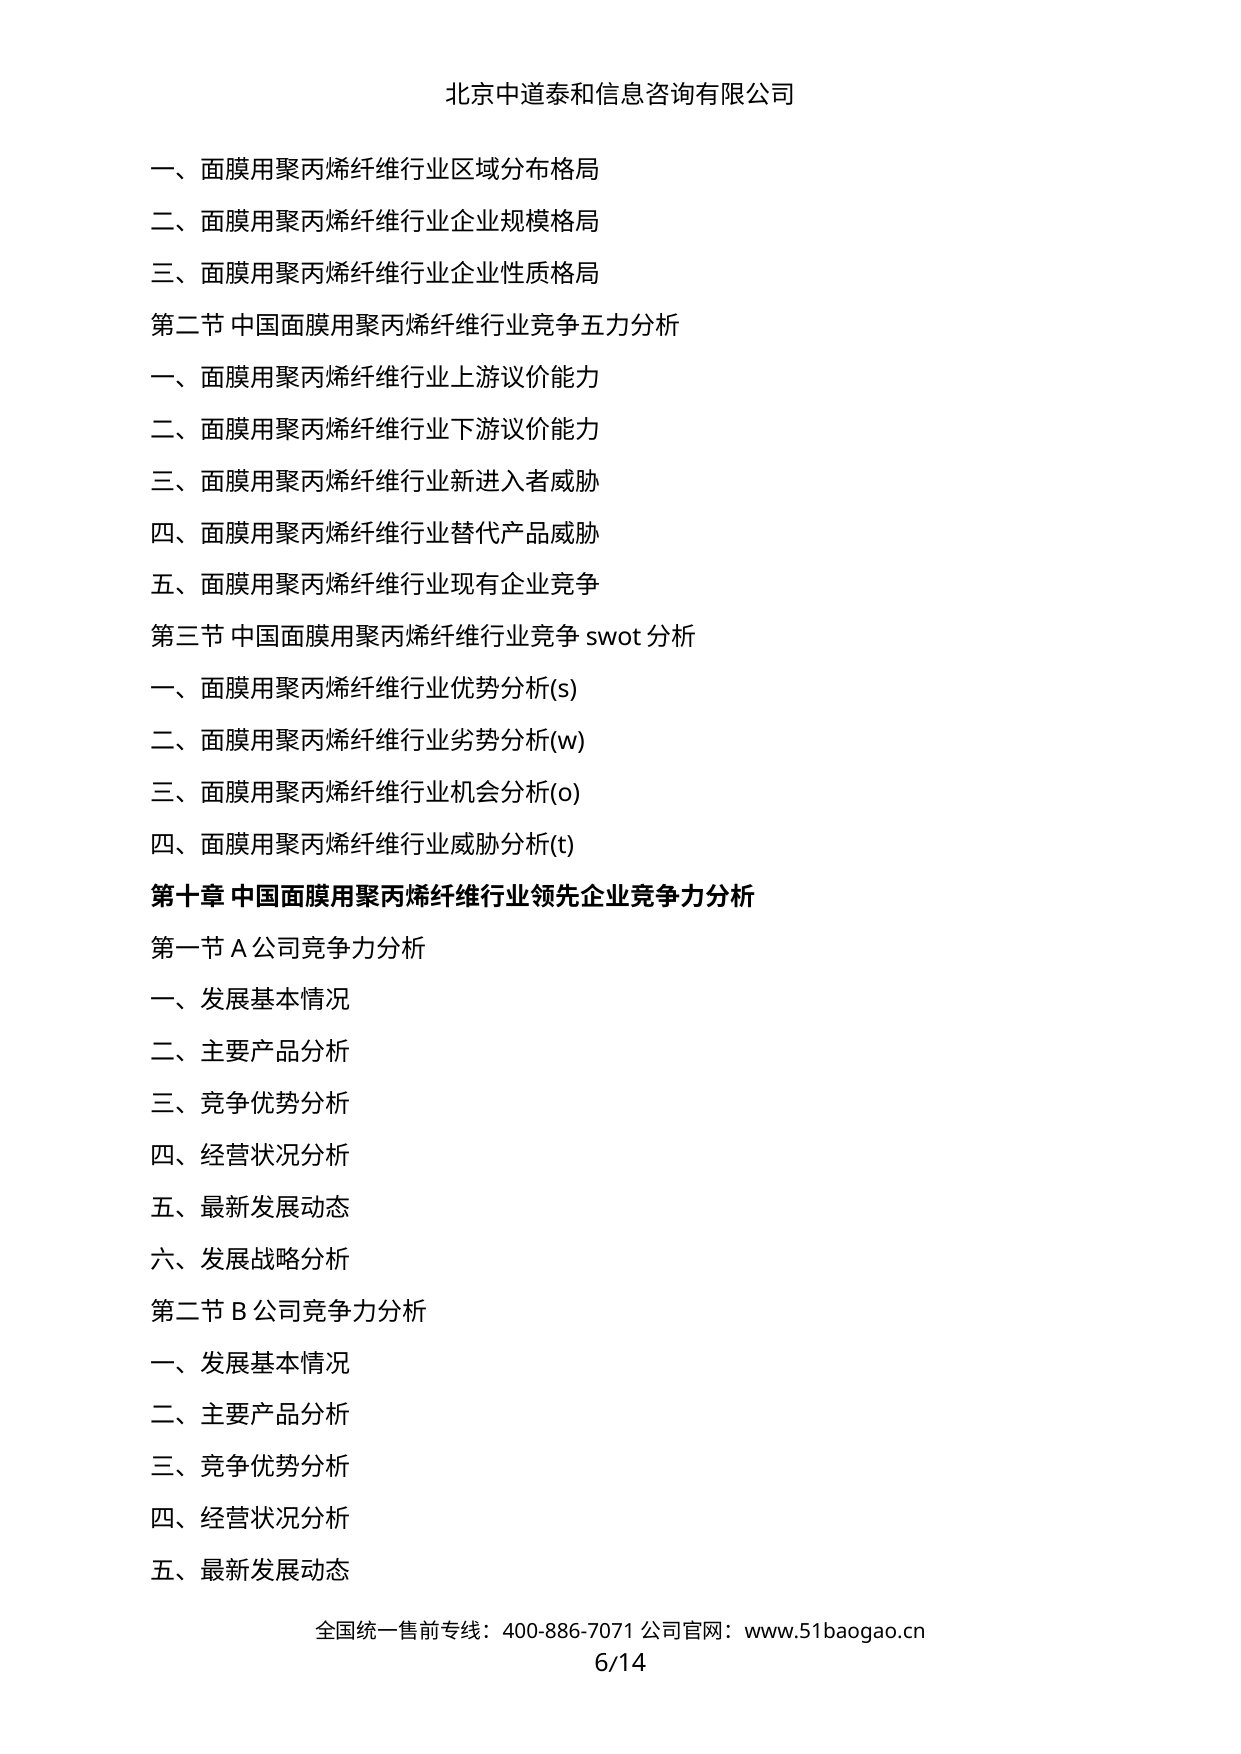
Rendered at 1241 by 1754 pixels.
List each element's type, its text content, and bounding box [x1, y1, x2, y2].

text 二、面膜用聚丙烯纤维行业下游议价能力 [150, 409, 1090, 446]
text 五、面膜用聚丙烯纤维行业现有企业竞争 [150, 565, 1090, 601]
text 第二节 中国面膜用聚丙烯纤维行业竞争五力分析 [150, 306, 1090, 342]
text 第十章 中国面膜用聚丙烯纤维行业领先企业竞争力分析 [150, 876, 1090, 912]
text 五、最新发展动态 [150, 1187, 1090, 1224]
text 三、面膜用聚丙烯纤维行业企业性质格局 [150, 254, 1090, 290]
text 二、主要产品分析 [150, 1032, 1090, 1068]
text 六、发展战略分析 [150, 1239, 1090, 1276]
text 一、面膜用聚丙烯纤维行业区域分布格局 [150, 150, 1090, 186]
text 二、面膜用聚丙烯纤维行业企业规模格局 [150, 202, 1090, 238]
text 三、竞争优势分析 [150, 1084, 1090, 1120]
text 四、面膜用聚丙烯纤维行业威胁分析(t) [150, 824, 1090, 861]
text 一、发展基本情况 [150, 1343, 1090, 1379]
text 二、主要产品分析 [150, 1395, 1090, 1431]
text 一、发展基本情况 [150, 980, 1090, 1016]
text 二、面膜用聚丙烯纤维行业劣势分析(w) [150, 721, 1090, 757]
text 第一节 A公司竞争力分析 [150, 928, 1090, 964]
text 第二节 B公司竞争力分析 [150, 1291, 1090, 1327]
text 四、面膜用聚丙烯纤维行业替代产品威胁 [150, 513, 1090, 549]
text 三、面膜用聚丙烯纤维行业新进入者威胁 [150, 461, 1090, 497]
text 第三节 中国面膜用聚丙烯纤维行业竞争swot分析 [150, 617, 1090, 653]
text 四、经营状况分析 [150, 1136, 1090, 1172]
text 一、面膜用聚丙烯纤维行业优势分析(s) [150, 669, 1090, 705]
text 三、竞争优势分析 [150, 1447, 1090, 1483]
text 四、经营状况分析 [150, 1499, 1090, 1535]
text 三、面膜用聚丙烯纤维行业机会分析(o) [150, 772, 1090, 809]
text 五、最新发展动态 [150, 1551, 1090, 1587]
text 一、面膜用聚丙烯纤维行业上游议价能力 [150, 357, 1090, 394]
